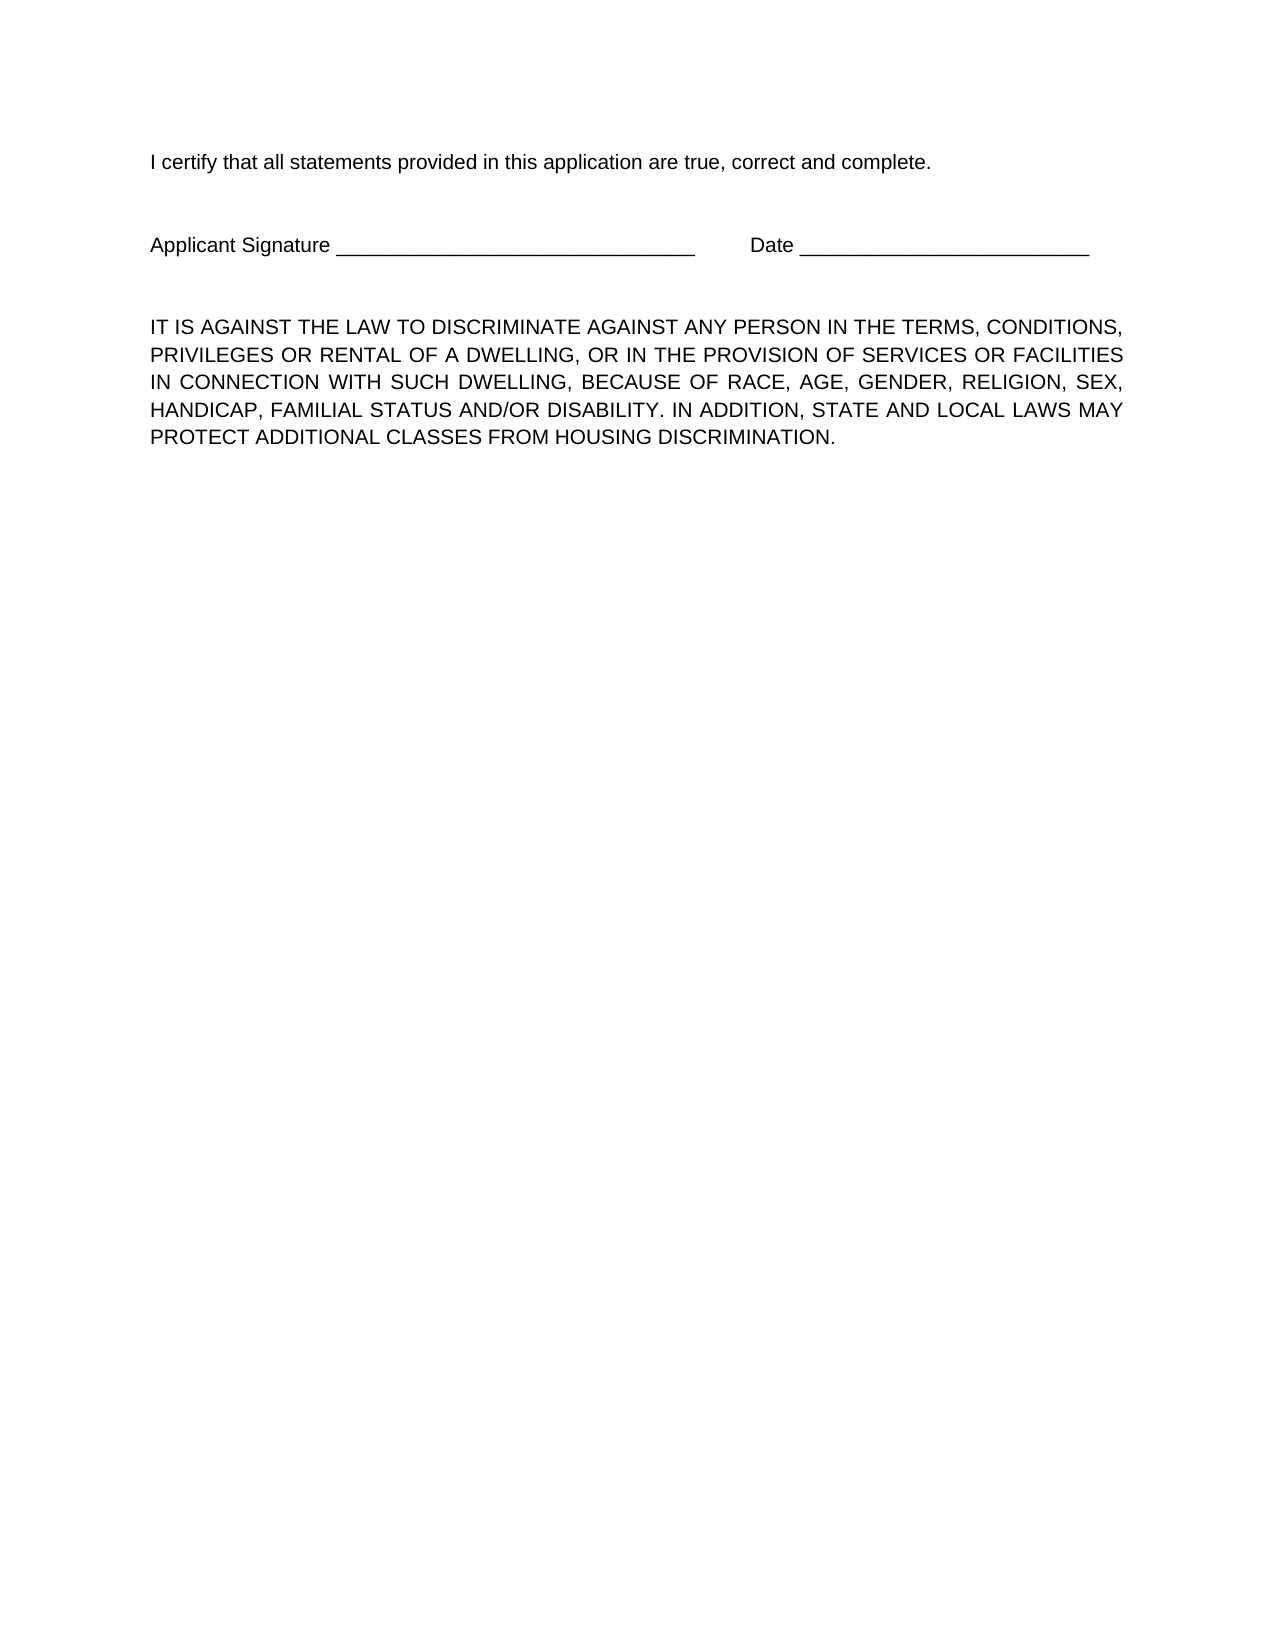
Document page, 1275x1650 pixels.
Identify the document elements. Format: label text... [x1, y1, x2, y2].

text Applicant Signature _______________________________ Date _________________________ [150, 232, 1125, 256]
text IT IS AGAINST THE LAW TO DISCRIMINATE AGAINST ANY PERSON IN THE TERMS, CONDITIONS, PRIVILEGES OR RENTAL OF A DWELLING, OR IN THE PROVISION OF SERVICES OR FACILITIES IN CONNECTION WITH SUCH DWELLING, BECAUSE OF RACE, AGE, GENDER, RELIGION, SEX, HANDICAP, FAMILIAL STATUS AND/OR DISABILITY. IN ADDITION, STATE AND LOCAL LAWS MAY PROTECT ADDITIONAL CLASSES FROM HOUSING DISCRIMINATION. [150, 315, 1125, 449]
text I certify that all statements provided in this application are true, correct and complete. [150, 150, 1125, 174]
